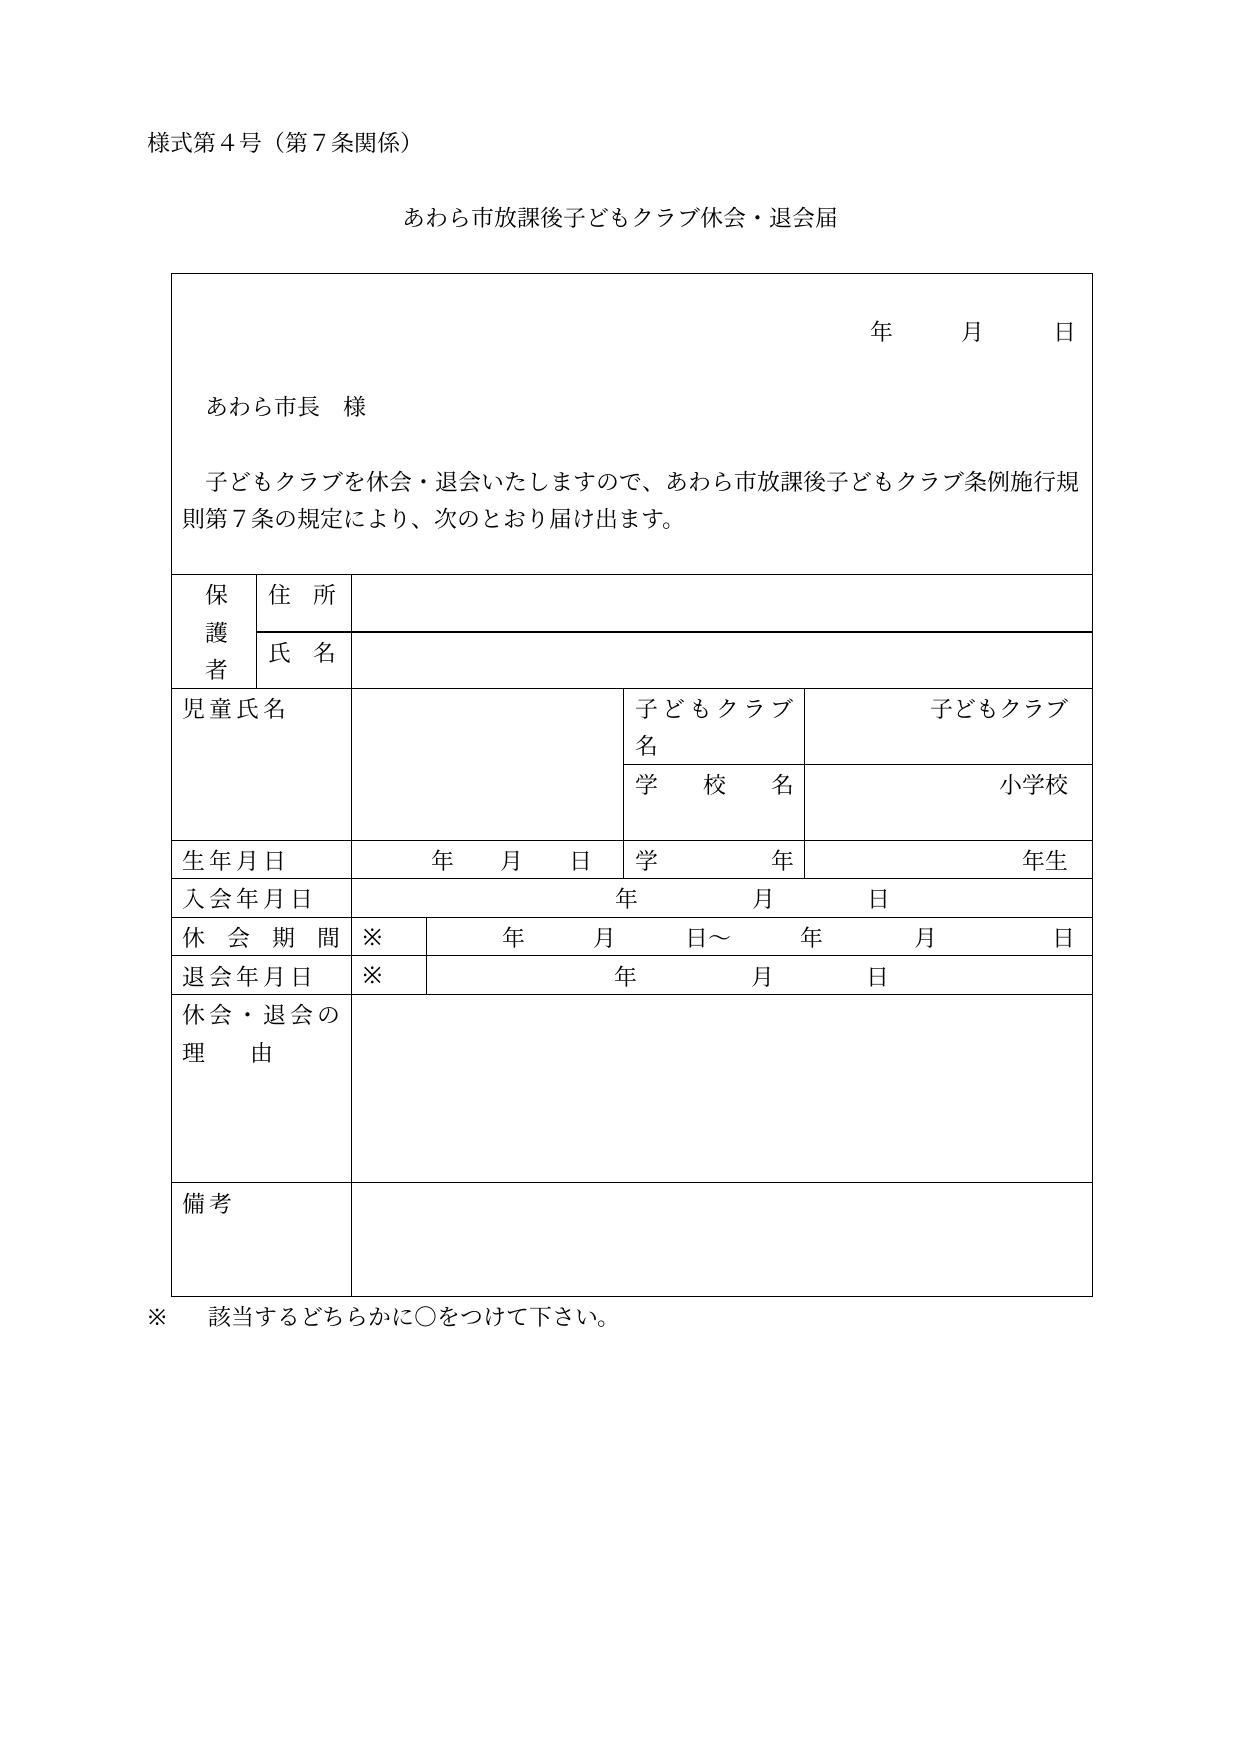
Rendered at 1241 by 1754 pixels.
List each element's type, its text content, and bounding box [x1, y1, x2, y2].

text あわら市放課後子どもクラブ休会・退会届 [148, 198, 1093, 235]
table_cell 子どもクラブ [805, 689, 1092, 763]
table_cell 保 護 者 [172, 575, 256, 687]
table_cell 子どもクラブ名 [624, 689, 804, 763]
table_cell 住 所 [257, 575, 351, 631]
table_cell 小学校 [805, 765, 1092, 839]
table_cell ※ [352, 956, 426, 994]
table_cell 年生 [805, 841, 1092, 878]
table_cell 生年月日 [172, 841, 351, 878]
table_cell 氏 名 [257, 633, 351, 687]
table_cell 学校名 [624, 765, 804, 839]
table_cell [352, 995, 1092, 1182]
table_cell 入会年月日 [172, 879, 351, 917]
table_cell 学年 [624, 841, 804, 878]
table_cell [352, 1183, 1092, 1296]
table_cell 年 月 日 [352, 879, 1092, 917]
table_cell 児童氏名 [172, 689, 351, 839]
table_header 年 月 日 あわら市長 様 子どもクラブを休会・退会いたしますので、あわら市放課後子どもクラブ条例施行規則第７条の規定により、次のとおり届け出ます。 [172, 274, 1092, 574]
table_cell [352, 575, 1092, 631]
table_cell 年 月 日 [427, 956, 1092, 994]
table_cell 備考 [172, 1183, 351, 1296]
list 該当するどちらかに○をつけて下さい。 [148, 1297, 1093, 1334]
text 様式第４号（第７条関係） [148, 123, 1093, 160]
table_cell 年 月 日～ 年 月 日 [427, 918, 1092, 955]
table_cell 休会期間 [172, 918, 351, 955]
table_cell ※ [352, 918, 426, 955]
table_cell 年 月 日 [352, 841, 623, 878]
table_cell [352, 633, 1092, 687]
table_cell 退会年月日 [172, 956, 351, 994]
table_cell [352, 689, 623, 839]
table_cell 休会・退会の 理由 [172, 995, 351, 1182]
